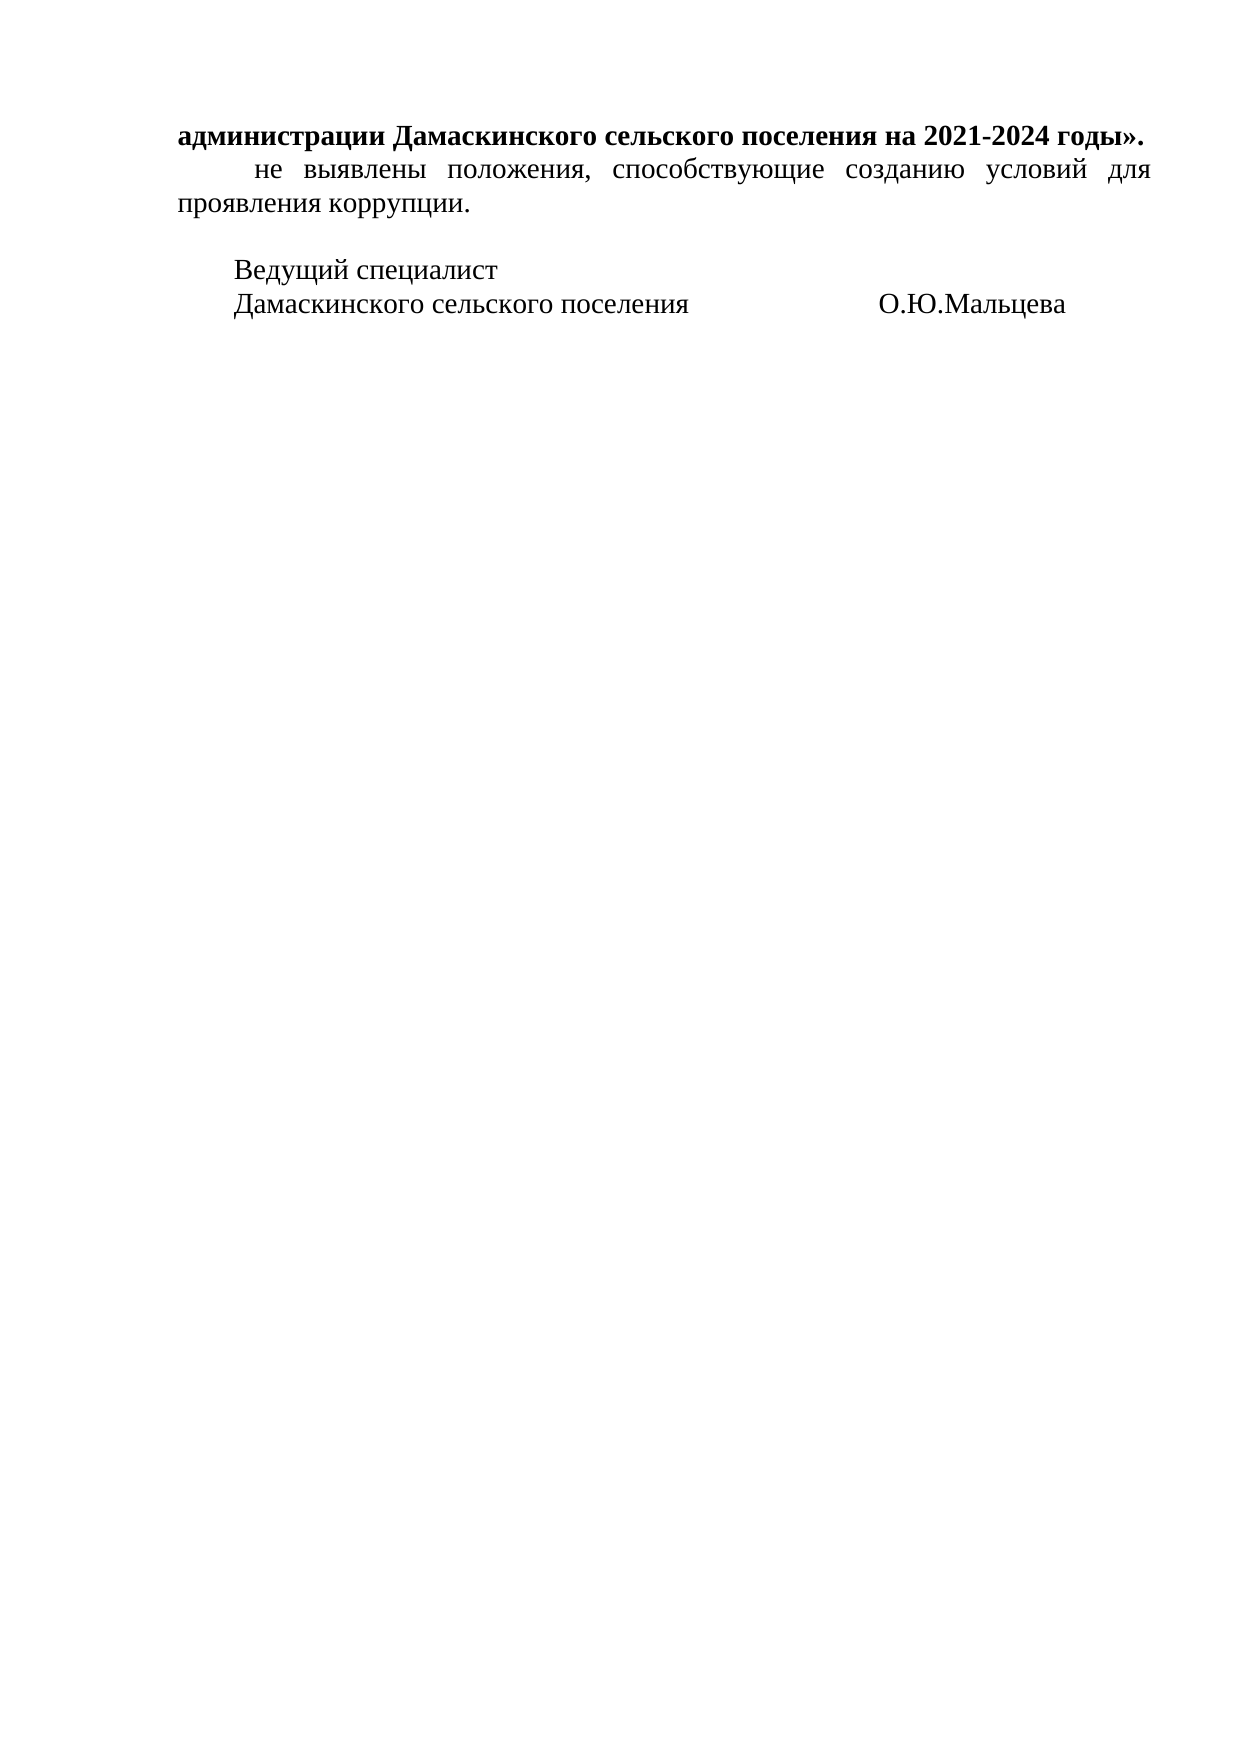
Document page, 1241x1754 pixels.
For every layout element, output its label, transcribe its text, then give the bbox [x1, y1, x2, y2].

text Дамаскинского сельского поселения О.Ю.Мальцева [177, 286, 1152, 319]
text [177, 118, 1152, 152]
text Ведущий специалист [177, 252, 1152, 286]
text не выявлены положения, способствующие созданию условий для проявления коррупции. [177, 152, 1152, 219]
